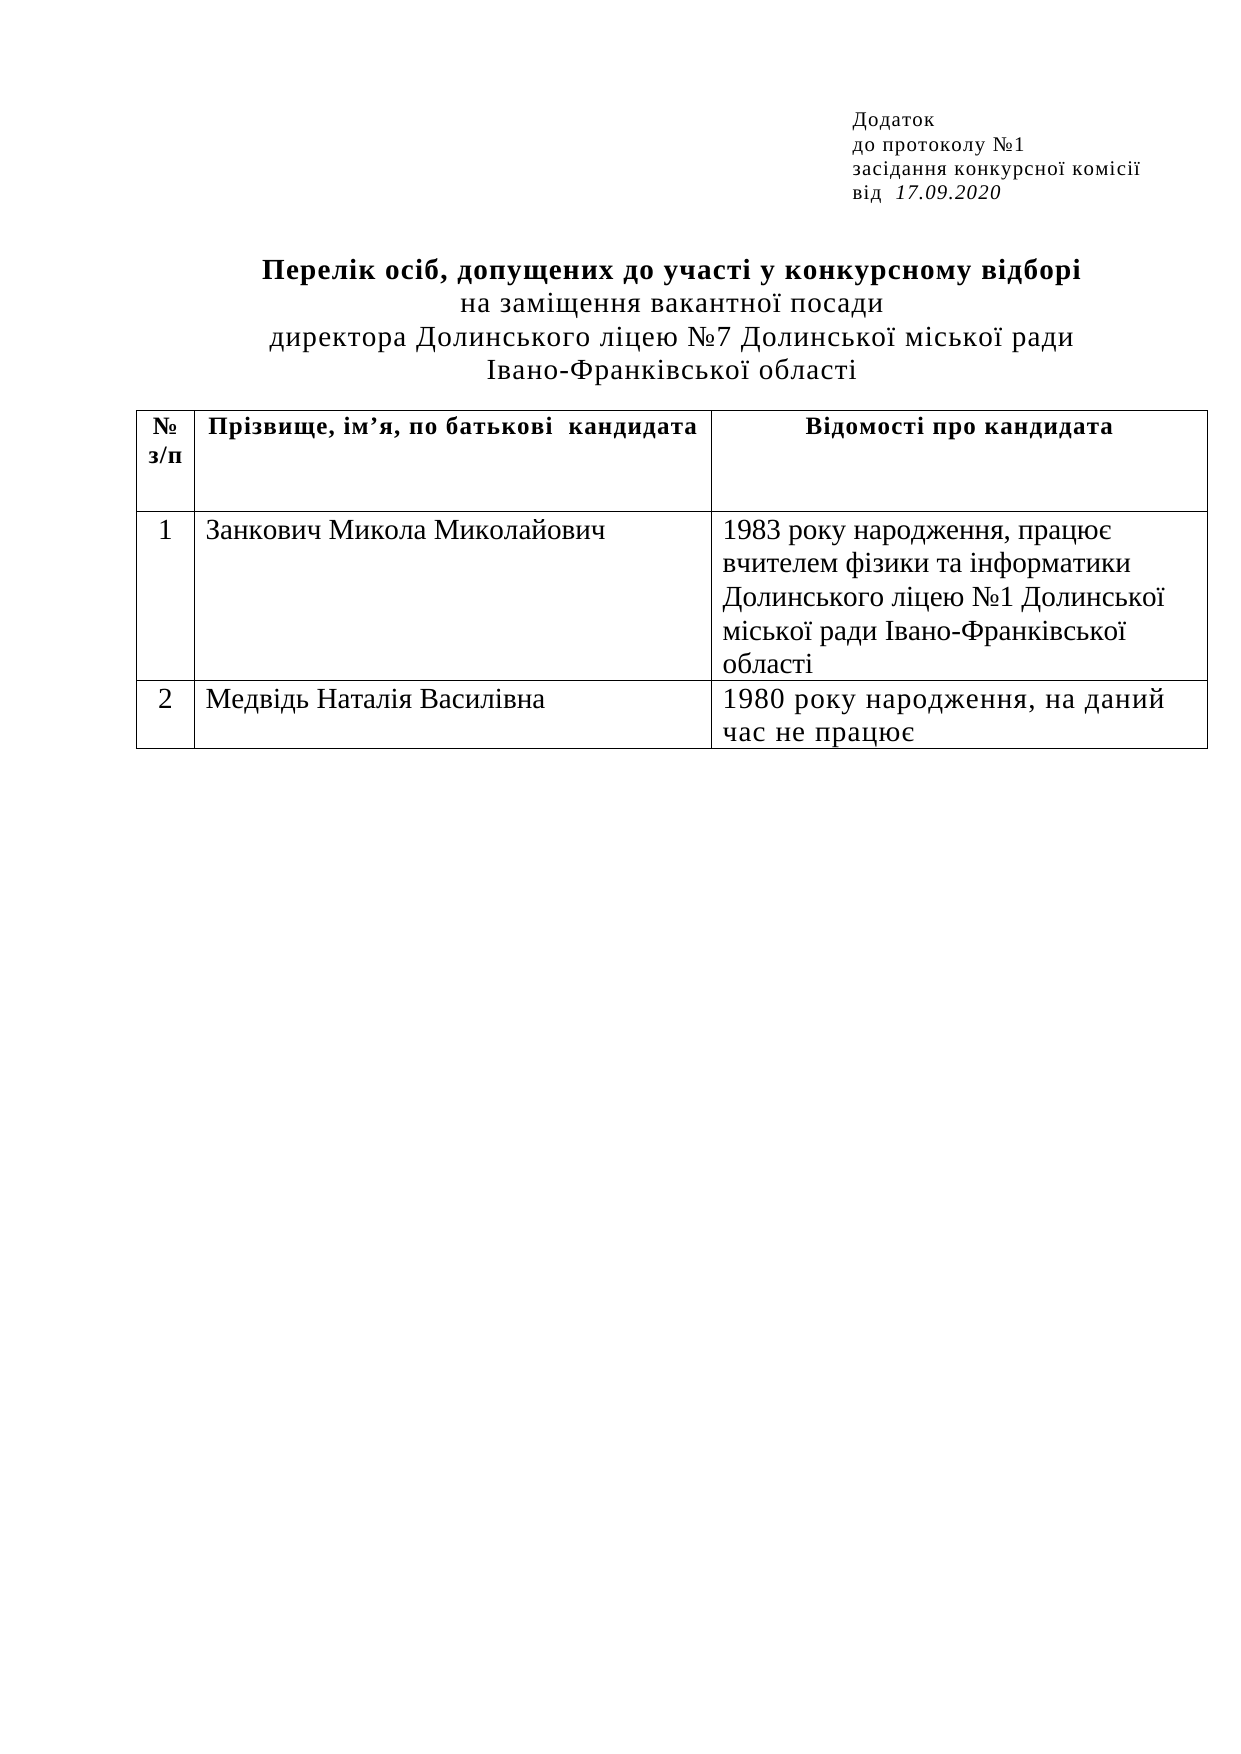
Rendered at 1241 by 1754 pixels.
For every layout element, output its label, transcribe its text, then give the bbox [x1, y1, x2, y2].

text Додаток [148, 107, 1196, 131]
table_header № з/п [137, 411, 194, 511]
table_header Прізвище, ім’я, по батькові кандидата [195, 411, 711, 511]
table_cell Медвідь Наталія Василівна [195, 681, 711, 748]
text від 17.09.2020 [148, 179, 1196, 204]
table_header Відомості про кандидата [712, 411, 1207, 511]
table_cell Занкович Микола Миколайович [195, 512, 711, 680]
text директора Долинського ліцею №7 Долинської міської ради [148, 319, 1196, 352]
table_cell 1 [137, 512, 194, 680]
table_cell 1983 року народження, працює вчителем фізики та інформатики Долинського ліцею №1 Долинської міської ради Івано-Франківської області [712, 512, 1207, 680]
text до протоколу №1 [148, 131, 1196, 156]
text засідання конкурсної комісії [148, 156, 1196, 179]
text Івано-Франківської області [148, 352, 1196, 386]
table_cell 1980 року народження, на даний час не працює [712, 681, 1207, 748]
text на заміщення вакантної посади [148, 285, 1196, 319]
text Перелік осіб, допущених до участі у конкурсному відборі [148, 252, 1196, 285]
table_cell 2 [137, 681, 194, 748]
